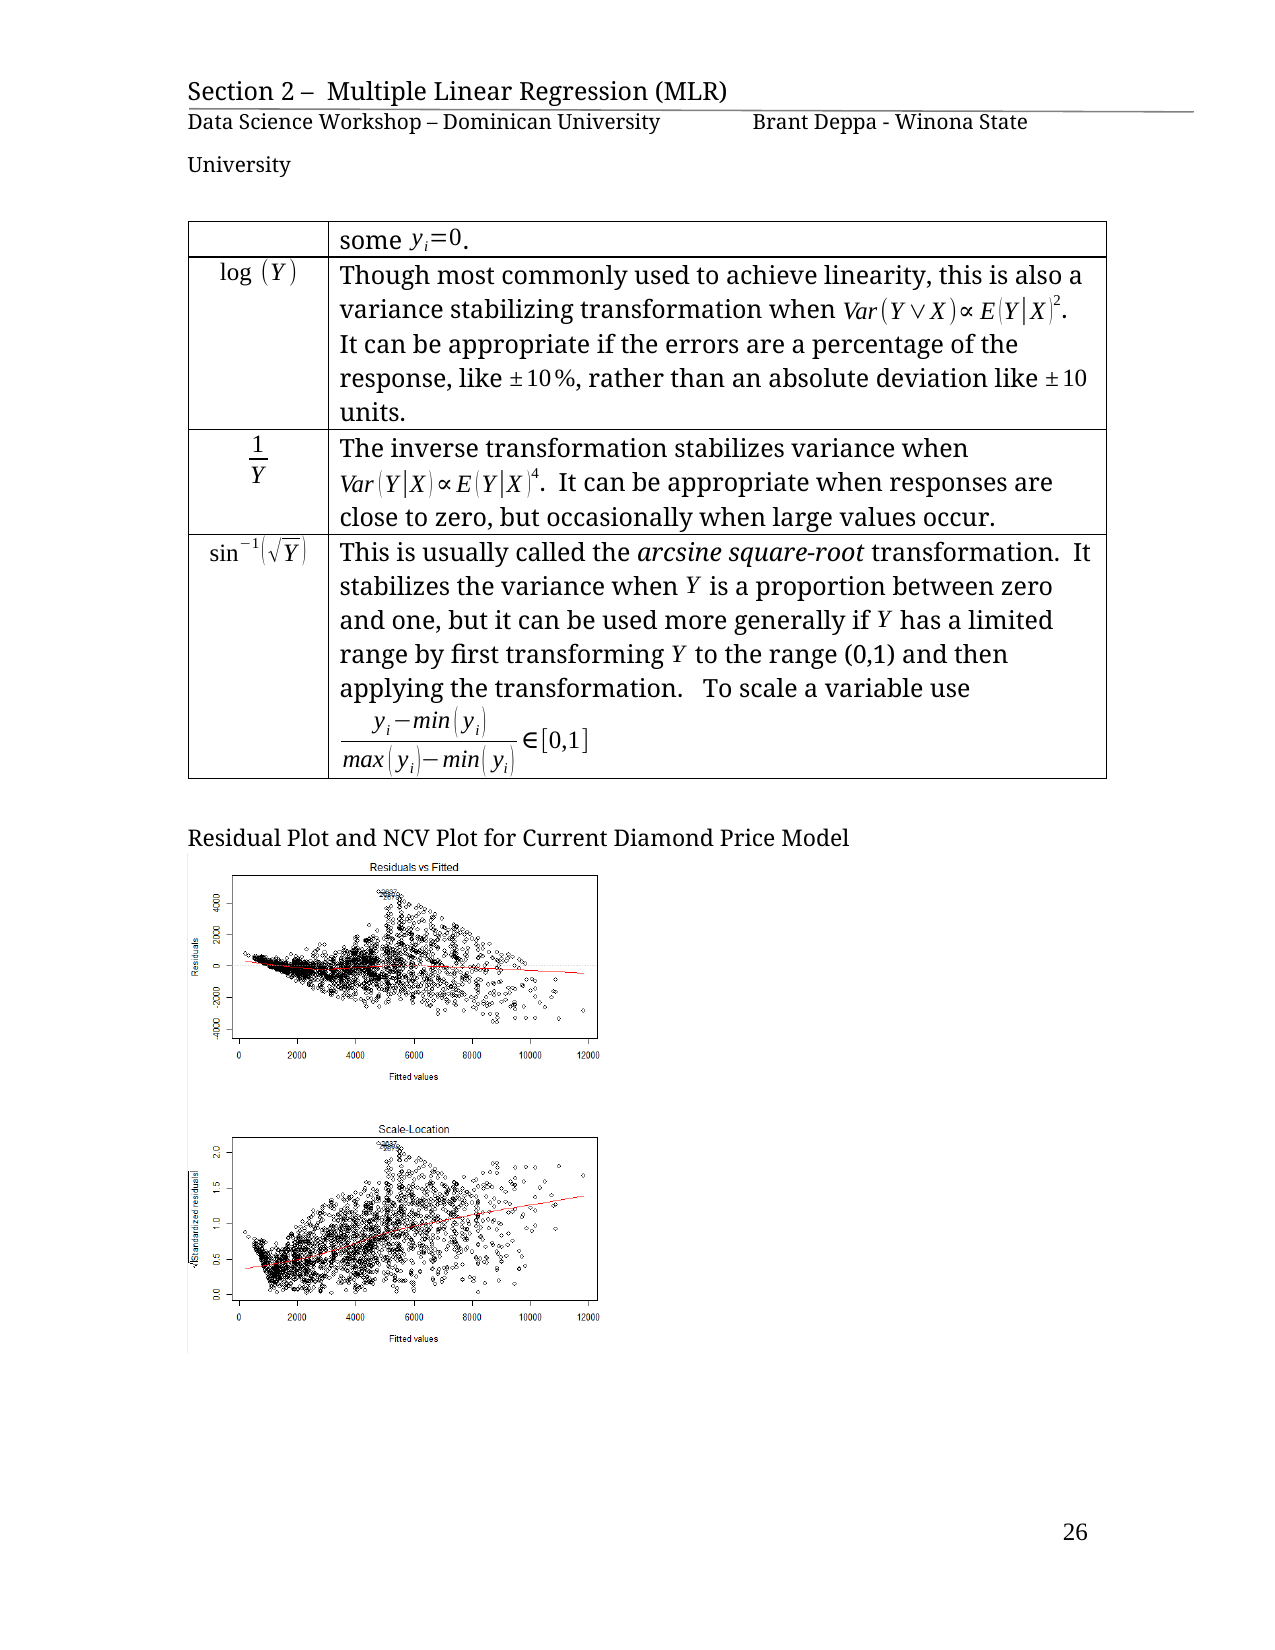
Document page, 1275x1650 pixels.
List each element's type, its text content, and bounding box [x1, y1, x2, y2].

table_cell [189, 222, 328, 256]
table_cell [189, 430, 328, 534]
picture [187, 853, 613, 1353]
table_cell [329, 222, 1106, 256]
table_cell [189, 535, 328, 778]
text Residual Plot and NCV Plot for Current Diamond Price Model [187, 822, 1087, 853]
table_cell This is usually called the arcsine square-root transformation. It stabilizes the variance when is a proportion between zero and one, but it can be used more generally if has a limited range by first transforming to the range (0,1) and then applying the transformation. To scale a variable use [329, 535, 1106, 778]
table_cell Though most commonly used to achieve linearity, this is also a variance stabilizing transformation when . It can be appropriate if the errors are a percentage of the response, like , rather than an absolute deviation like units. [329, 258, 1106, 429]
table_cell [189, 258, 328, 429]
table_cell The inverse transformation stabilizes variance when . It can be appropriate when responses are close to zero, but occasionally when large values occur. [329, 430, 1106, 534]
